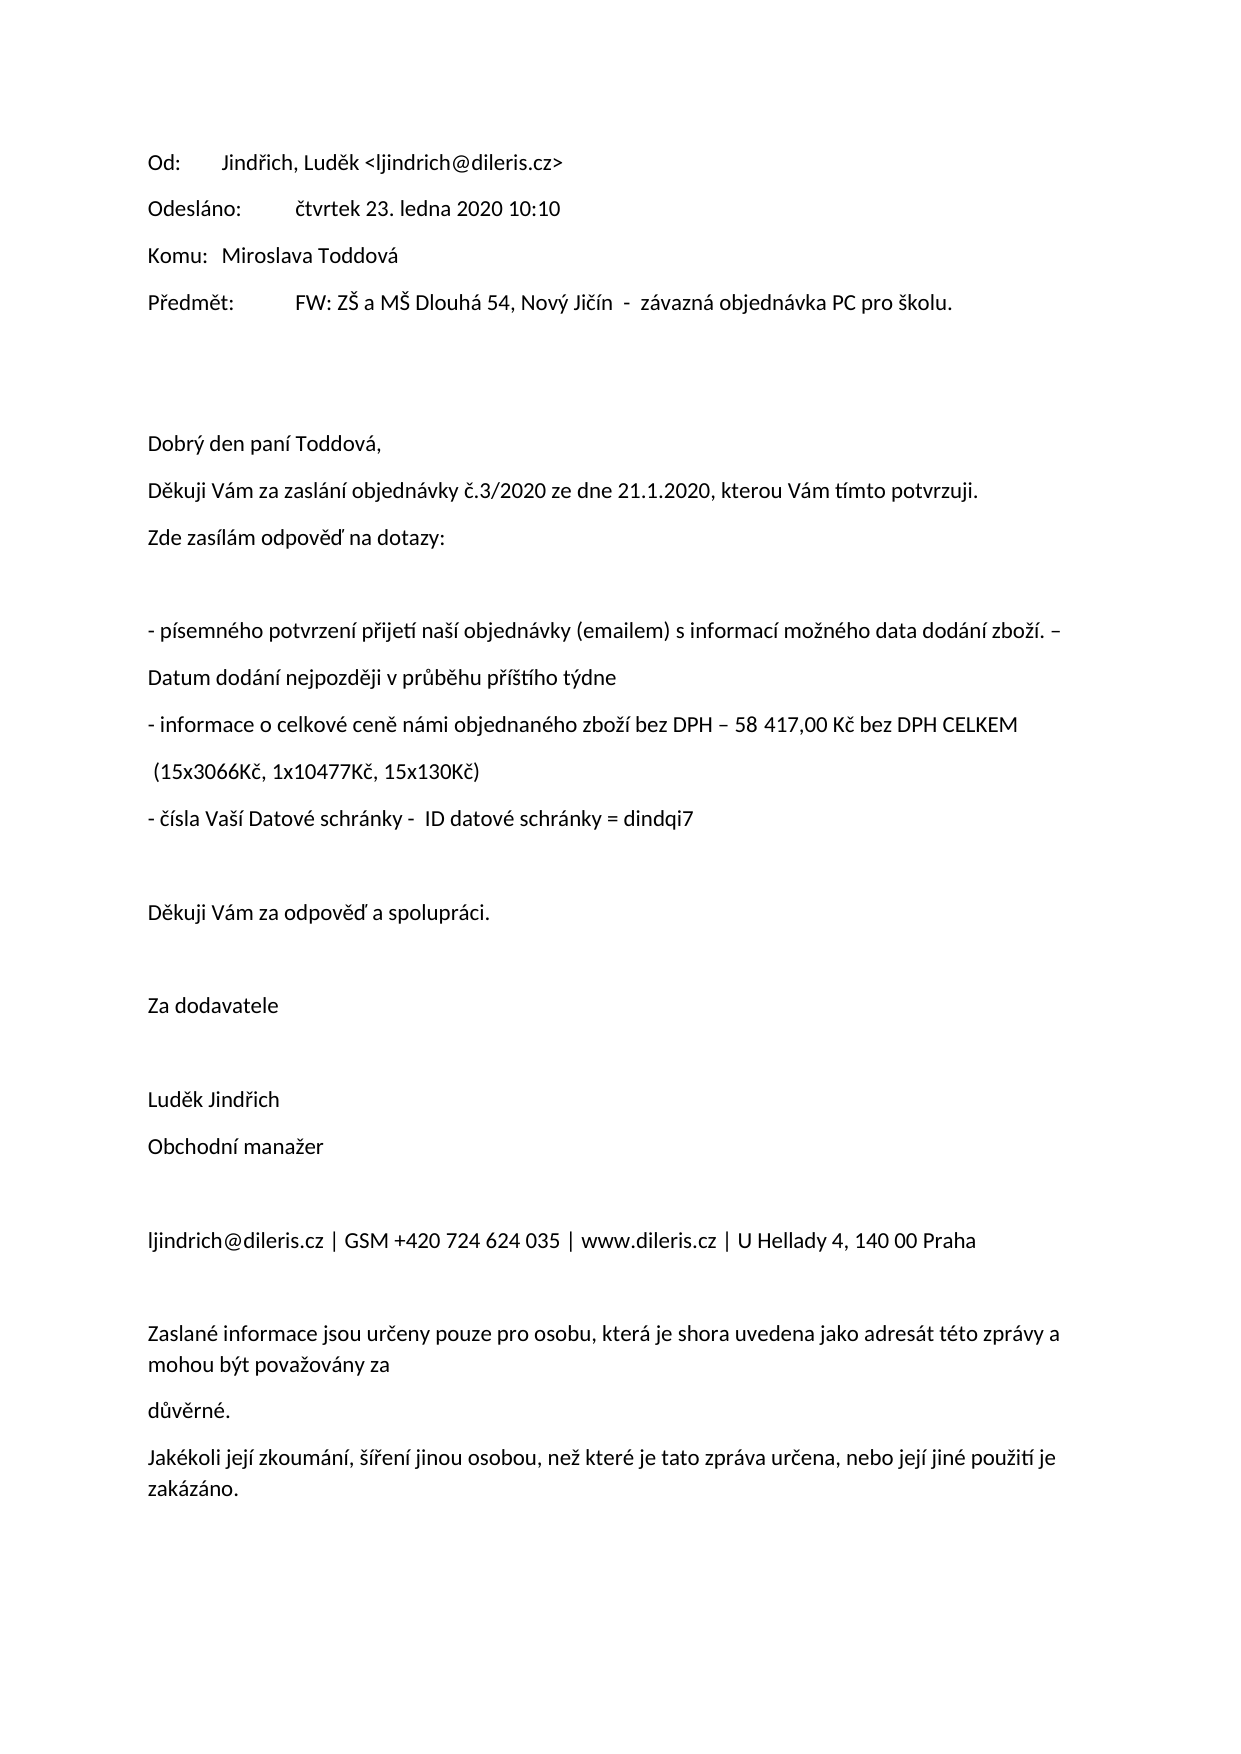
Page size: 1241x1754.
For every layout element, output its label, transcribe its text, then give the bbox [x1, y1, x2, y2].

text Odesláno: čtvrtek 23. ledna 2020 10:10 [148, 194, 1093, 222]
text Komu: Miroslava Toddová [148, 241, 1093, 269]
text Děkuji Vám za zaslání objednávky č.3/2020 ze dne 21.1.2020, kterou Vám tímto potvrzuji. [148, 476, 1093, 504]
text Jakékoli její zkoumání, šíření jinou osobou, než které je tato zpráva určena, nebo její jiné použití je zakázáno. [148, 1443, 1093, 1502]
text důvěrné. [148, 1397, 1093, 1424]
text Datum dodání nejpozději v průběhu příštího týdne [148, 663, 1093, 691]
text - informace o celkové ceně námi objednaného zboží bez DPH – 58 417,00 Kč bez DPH CELKEM [148, 710, 1093, 738]
text Děkuji Vám za odpověď a spolupráci. [148, 898, 1093, 926]
text Obchodní manažer [148, 1132, 1093, 1160]
text Od: Jindřich, Luděk <ljindrich@dileris.cz> [148, 148, 1093, 176]
text Luděk Jindřich [148, 1085, 1093, 1113]
text Dobrý den paní Toddová, [148, 429, 1093, 457]
text ljindrich@dileris.cz | GSM +420 724 624 035 | www.dileris.cz | U Hellady 4, 140 00 Praha [148, 1226, 1093, 1254]
text - čísla Vaší Datové schránky - ID datové schránky = dindqi7 [148, 804, 1093, 832]
text Zaslané informace jsou určeny pouze pro osobu, která je shora uvedena jako adresát této zprávy a mohou být považovány za [148, 1319, 1093, 1378]
text Zde zasílám odpověď na dotazy: [148, 523, 1093, 551]
text (15x3066Kč, 1x10477Kč, 15x130Kč) [148, 757, 1093, 785]
text - písemného potvrzení přijetí naší objednávky (emailem) s informací možného data dodání zboží. – [148, 616, 1093, 644]
text Předmět: FW: ZŠ a MŠ Dlouhá 54, Nový Jičín - závazná objednávka PC pro školu. [148, 288, 1093, 316]
text Za dodavatele [148, 991, 1093, 1019]
